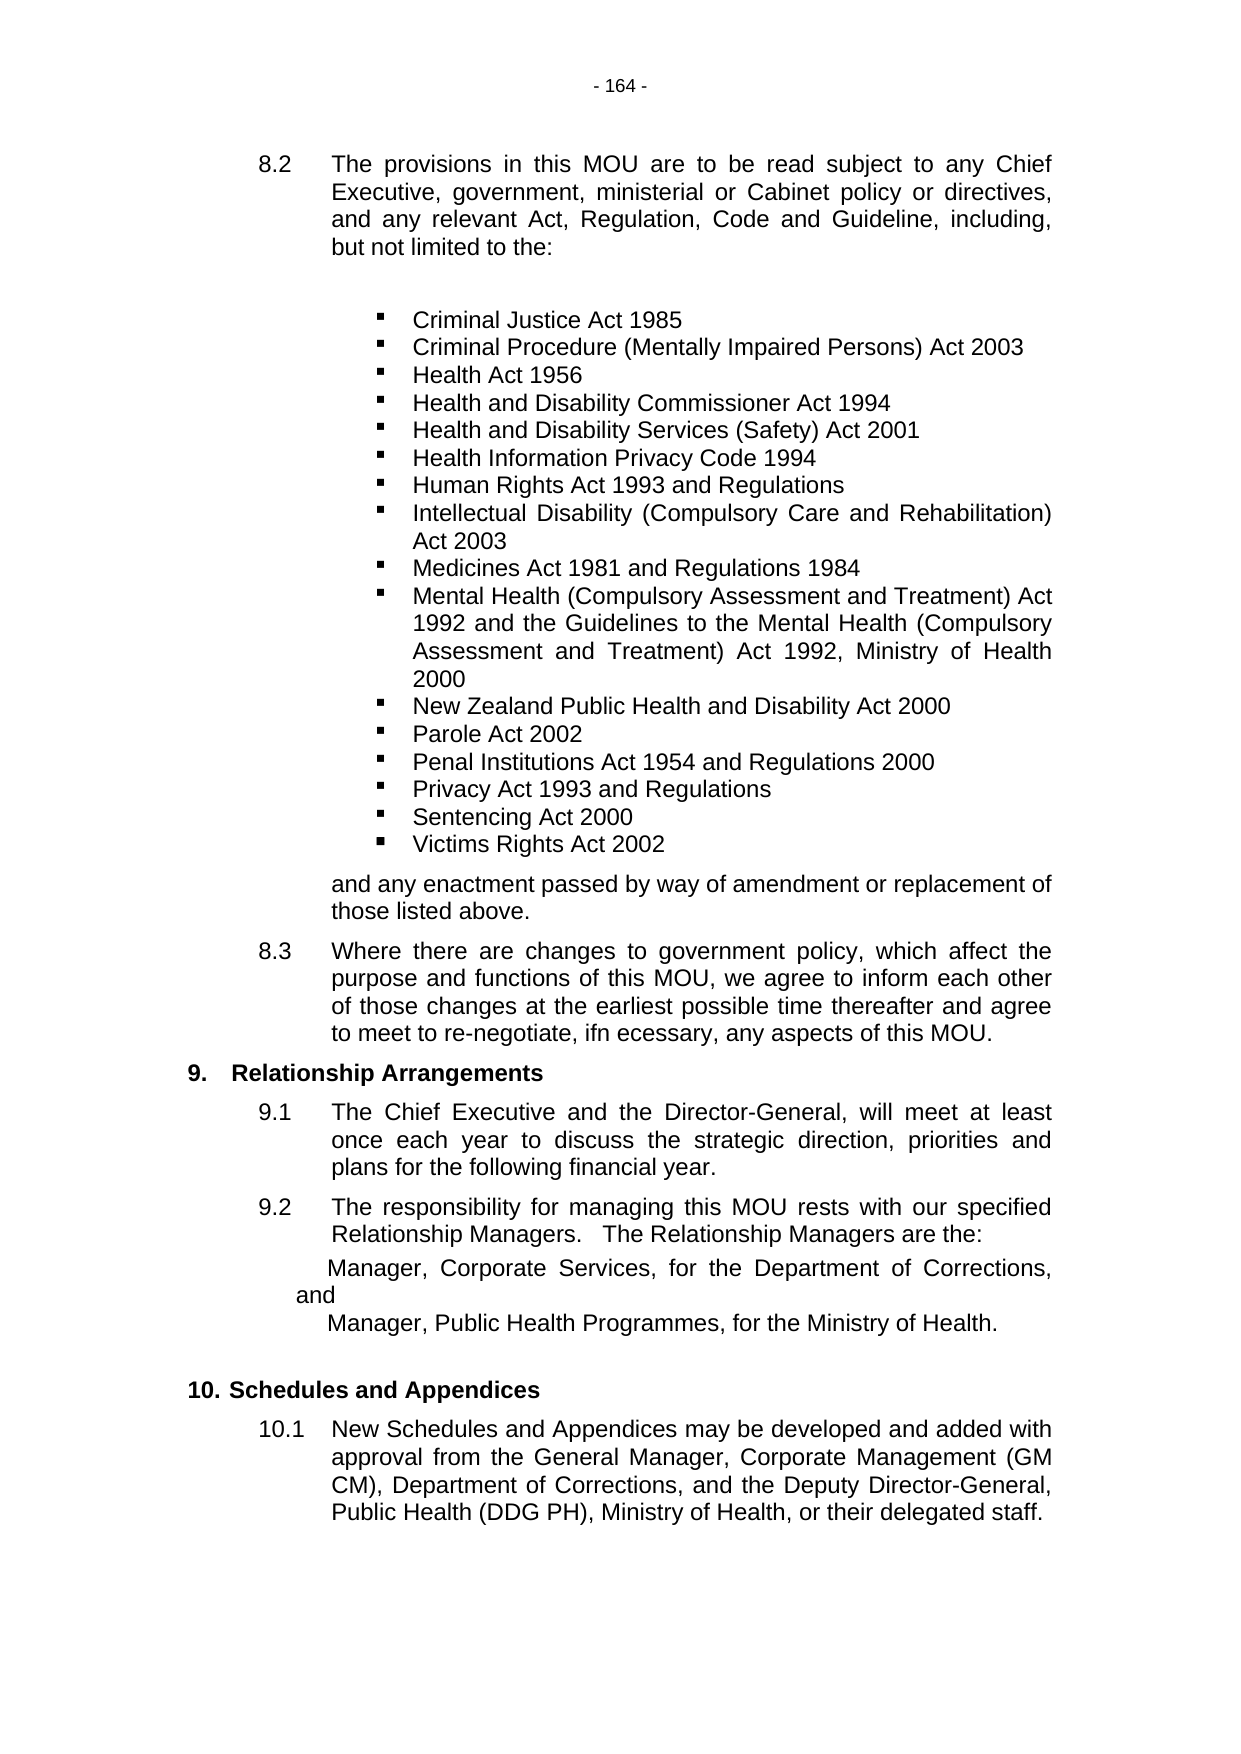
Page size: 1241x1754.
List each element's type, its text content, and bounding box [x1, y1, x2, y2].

text 10. Schedules and Appendices [187, 1376, 1053, 1404]
list Intellectual Disability (Compulsory Care and Rehabilitation) Act 2003 [375, 499, 1053, 554]
list Health and Disability Commissioner Act 1994 [375, 388, 1053, 416]
list Parole Act 2002 [375, 720, 1053, 747]
text 9.1 The Chief Executive and the Director-General, will meet at least once each year to discuss the strategic direction, priorities and plans for the following financial year. [258, 1098, 1053, 1181]
text 9. Relationship Arrangements [187, 1059, 1053, 1086]
list Health Act 1956 [375, 361, 1053, 388]
list New Zealand Public Health and Disability Act 2000 [375, 692, 1053, 720]
list Sentencing Act 2000 [375, 803, 1053, 830]
text Manager, Public Health Programmes, for the Ministry of Health. [296, 1309, 1053, 1337]
list Privacy Act 1993 and Regulations [375, 775, 1053, 803]
text and any enactment passed by way of amendment or replacement of those listed above. [258, 869, 1053, 925]
list Health Information Privacy Code 1994 [375, 444, 1053, 471]
list Medicines Act 1981 and Regulations 1984 [375, 554, 1053, 582]
list Human Rights Act 1993 and Regulations [375, 471, 1053, 499]
list Criminal Procedure (Mentally Impaired Persons) Act 2003 [375, 333, 1053, 361]
list Health and Disability Services (Safety) Act 2001 [375, 416, 1053, 444]
list Mental Health (Compulsory Assessment and Treatment) Act 1992 and the Guidelines to the Mental Health (Compulsory Assessment and Treatment) Act 1992, Ministry of Health 2000 [375, 582, 1053, 692]
text Manager, Corporate Services, for the Department of Corrections, and [296, 1254, 1053, 1309]
list Criminal Justice Act 1985 [375, 306, 1053, 333]
text 8.2 The provisions in this MOU are to be read subject to any Chief Executive, government, ministerial or Cabinet policy or directives, and any relevant Act, Regulation, Code and Guideline, including, but not limited to the: [258, 150, 1053, 260]
text 9.2 The responsibility for managing this MOU rests with our specified Relationship Managers. The Relationship Managers are the: [258, 1193, 1053, 1248]
text 10.1 New Schedules and Appendices may be developed and added with approval from the General Manager, Corporate Management (GM CM), Department of Corrections, and the Deputy Director-General, Public Health (DDG PH), Ministry of Health, or their delegated staff. [258, 1415, 1053, 1526]
text 8.3 Where there are changes to government policy, which affect the purpose and functions of this MOU, we agree to inform each other of those changes at the earliest possible time thereafter and agree to meet to re-negotiate, ifn ecessary, any aspects of this MOU. [258, 937, 1053, 1047]
list Penal Institutions Act 1954 and Regulations 2000 [375, 747, 1053, 775]
list Victims Rights Act 2002 [375, 830, 1053, 858]
